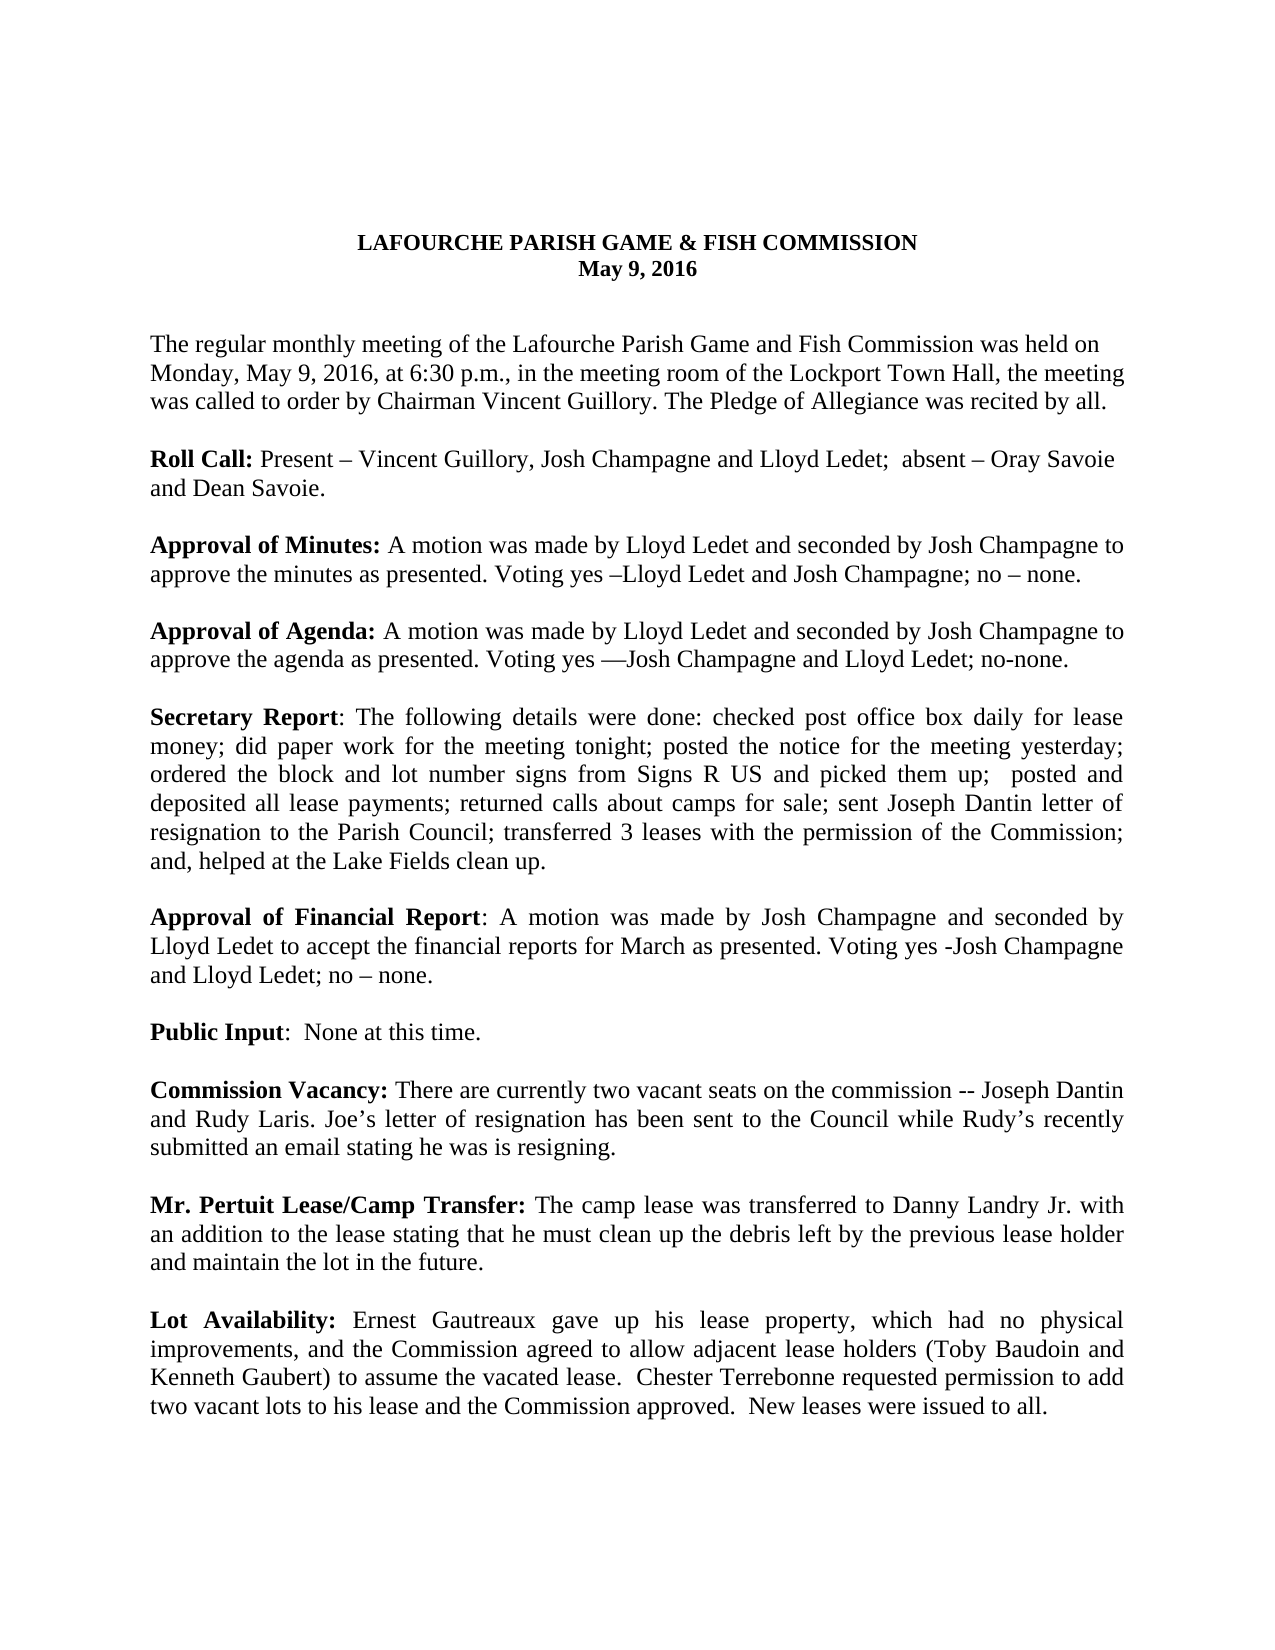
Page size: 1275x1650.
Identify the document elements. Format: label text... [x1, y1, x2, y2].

text Approval of Minutes: A motion was made by Lloyd Ledet and seconded by Josh Champagne to approve the minutes as presented. Voting yes –Lloyd Ledet and Josh Champagne; no – none. [150, 530, 1125, 588]
text Public Input: None at this time. [150, 1017, 1125, 1046]
text Monday, May 9, 2016, at 6:30 p.m., in the meeting room of the Lockport Town Hall, the meeting was called to order by Chairman Vincent Guillory. The Pledge of Allegiance was recited by all. [150, 358, 1125, 415]
text Approval of Financial Report: A motion was made by Josh Champagne and seconded by Lloyd Ledet to accept the financial reports for March as presented. Voting yes -Josh Champagne and Lloyd Ledet; no – none. [150, 902, 1125, 989]
text May 9, 2016 [150, 255, 1125, 282]
subtitle LAFOURCHE PARISH GAME & FISH COMMISSION [150, 229, 1125, 255]
text The regular monthly meeting of the Lafourche Parish Game and Fish Commission was held on [150, 329, 1125, 358]
text Secretary Report: The following details were done: checked post office box daily for lease money; did paper work for the meeting tonight; posted the notice for the meeting yesterday; ordered the block and lot number signs from Signs R US and picked them up; posted and deposited all lease payments; returned calls about camps for sale; sent Joseph Dantin letter of resignation to the Parish Council; transferred 3 leases with the permission of the Commission; and, helped at the Lake Fields clean up. [150, 702, 1125, 874]
text Mr. Pertuit Lease/Camp Transfer: The camp lease was transferred to Danny Landry Jr. with an addition to the lease stating that he must clean up the debris left by the previous lease holder and maintain the lot in the future. [150, 1190, 1125, 1276]
text Approval of Agenda: A motion was made by Lloyd Ledet and seconded by Josh Champagne to approve the agenda as presented. Voting yes —Josh Champagne and Lloyd Ledet; no-none. [150, 616, 1125, 673]
text Lot Availability: Ernest Gautreaux gave up his lease property, which had no physical improvements, and the Commission agreed to allow adjacent lease holders (Toby Baudoin and Kenneth Gaubert) to assume the vacated lease. Chester Terrebonne requested permission to add two vacant lots to his lease and the Commission approved. New leases were issued to all. [150, 1305, 1125, 1420]
text Roll Call: Present – Vincent Guillory, Josh Champagne and Lloyd Ledet; absent – Oray Savoie and Dean Savoie. [150, 444, 1125, 501]
text Commission Vacancy: There are currently two vacant seats on the commission -- Joseph Dantin and Rudy Laris. Joe’s letter of resignation has been sent to the Council while Rudy’s recently submitted an email stating he was is resigning. [150, 1075, 1125, 1161]
